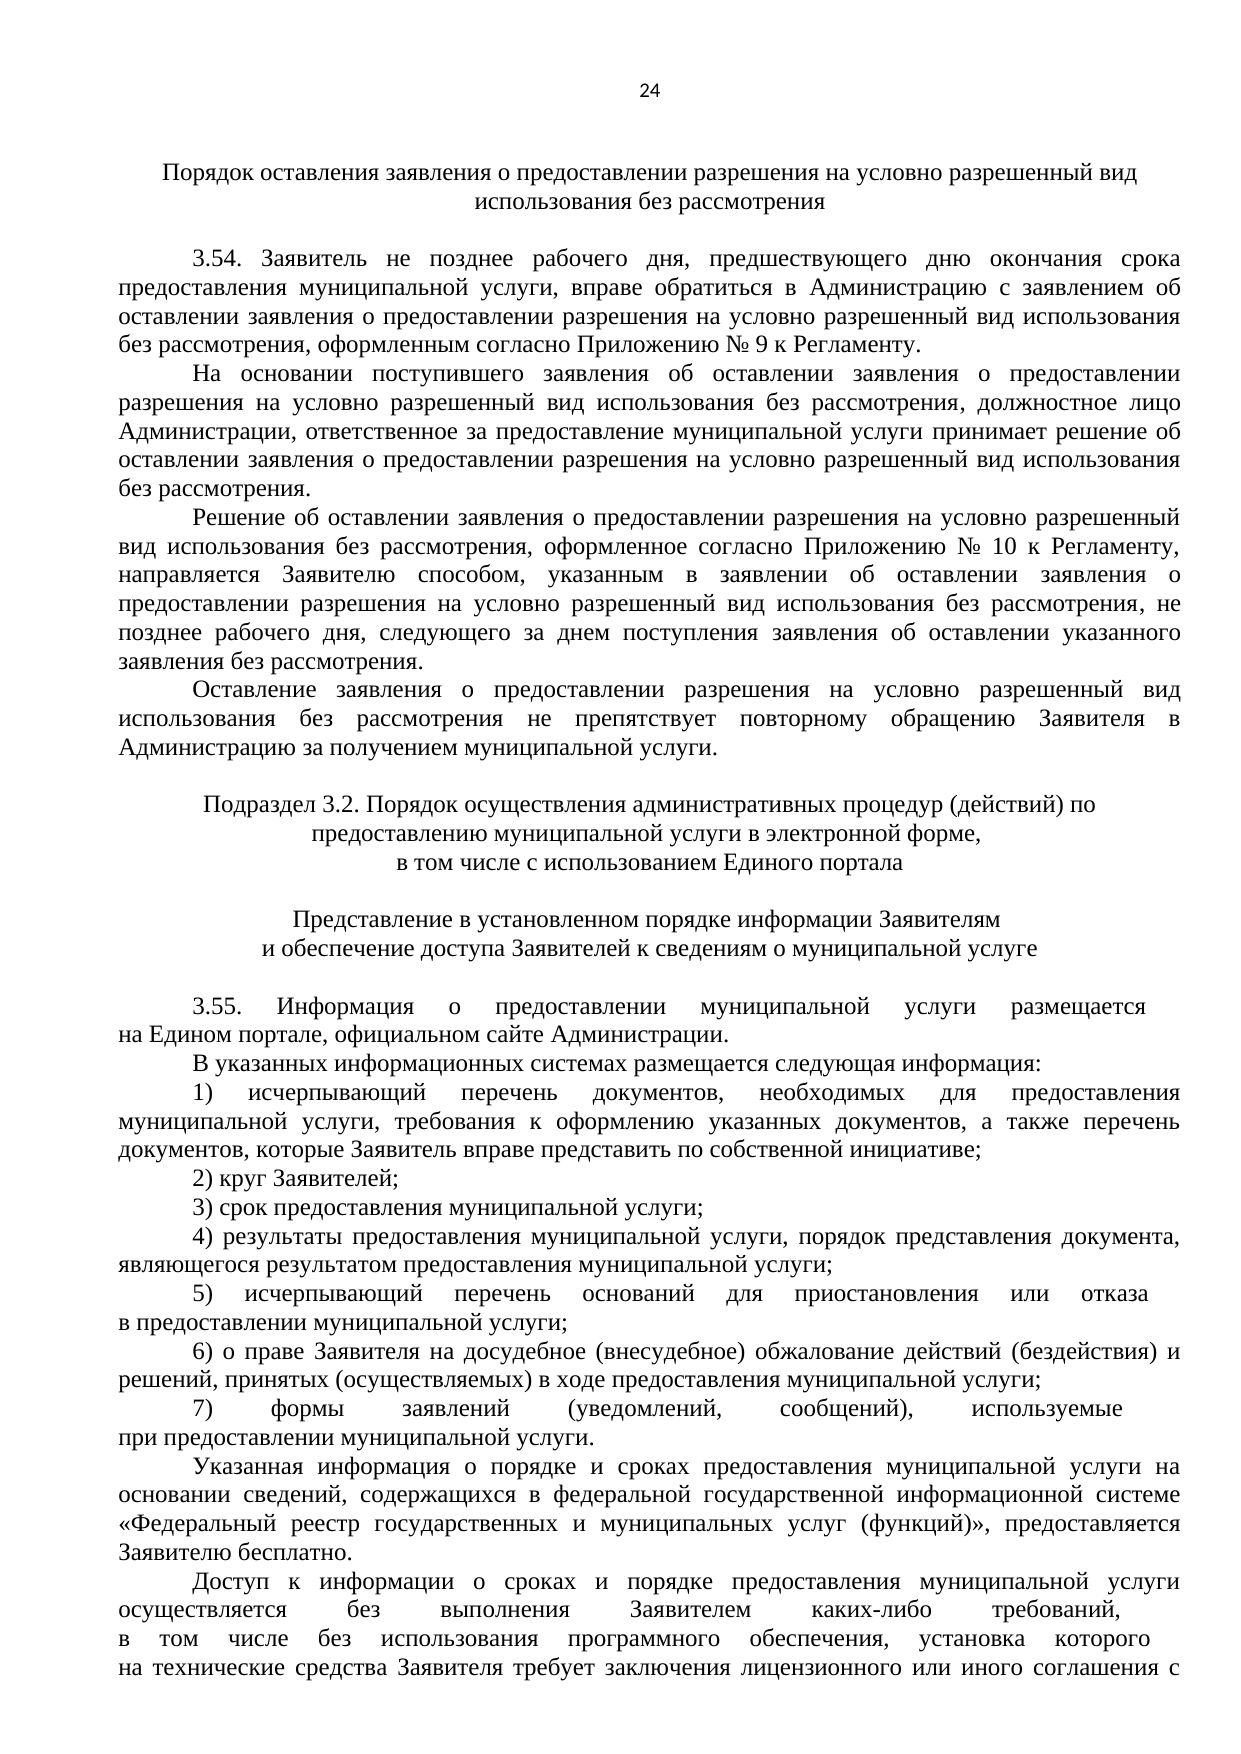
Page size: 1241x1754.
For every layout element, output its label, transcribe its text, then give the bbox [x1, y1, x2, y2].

text Оставление заявления о предоставлении разрешения на условно разрешенный вид использования без рассмотрения не препятствует повторному обращению Заявителя в Администрацию за получением муниципальной услуги. [118, 674, 1181, 761]
text 1) исчерпывающий перечень документов, необходимых для предоставления муниципальной услуги, требования к оформлению указанных документов, а также перечень документов, которые Заявитель вправе представить по собственной инициативе; [118, 1077, 1181, 1163]
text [118, 1566, 1181, 1681]
text 3) срок предоставления муниципальной услуги; [118, 1192, 1181, 1221]
text 2) круг Заявителей; [118, 1163, 1181, 1192]
text На основании поступившего заявления об оставлении заявления о предоставлении разрешения на условно разрешенный вид использования без рассмотрения, должностное лицо Администрации, ответственное за предоставление муниципальной услуги принимает решение об оставлении заявления о предоставлении разрешения на условно разрешенный вид использования без рассмотрения. [118, 358, 1181, 502]
text 3.55. Информация о предоставлении муниципальной услуги размещается на Едином портале, официальном сайте Администрации. [118, 991, 1181, 1048]
text 7) формы заявлений (уведомлений, сообщений), используемые при предоставлении муниципальной услуги. [118, 1393, 1181, 1451]
text Порядок оставления заявления о предоставлении разрешения на условно разрешенный вид использования без рассмотрения [118, 157, 1181, 214]
text 3.54. Заявитель не позднее рабочего дня, предшествующего дню окончания срока предоставления муниципальной услуги, вправе обратиться в Администрацию с заявлением об оставлении заявления о предоставлении разрешения на условно разрешенный вид использования без рассмотрения, оформленным согласно Приложению № 9 к Регламенту. [118, 243, 1181, 358]
text В указанных информационных системах размещается следующая информация: [118, 1048, 1181, 1077]
text 5) исчерпывающий перечень оснований для приостановления или отказа в предоставлении муниципальной услуги; [118, 1278, 1181, 1336]
text Представление в установленном порядке информации Заявителям и обеспечение доступа Заявителей к сведениям о муниципальной услуге [118, 904, 1181, 962]
text 4) результаты предоставления муниципальной услуги, порядок представления документа, являющегося результатом предоставления муниципальной услуги; [118, 1221, 1181, 1278]
text Решение об оставлении заявления о предоставлении разрешения на условно разрешенный вид использования без рассмотрения, оформленное согласно Приложению № 10 к Регламенту, направляется Заявителю способом, указанным в заявлении об оставлении заявления о предоставлении разрешения на условно разрешенный вид использования без рассмотрения, не позднее рабочего дня, следующего за днем поступления заявления об оставлении указанного заявления без рассмотрения. [118, 502, 1181, 674]
text 6) о праве Заявителя на досудебное (внесудебное) обжалование действий (бездействия) и решений, принятых (осуществляемых) в ходе предоставления муниципальной услуги; [118, 1336, 1181, 1393]
text Указанная информация о порядке и сроках предоставления муниципальной услуги на основании сведений, содержащихся в федеральной государственной информационной системе «Федеральный реестр государственных и муниципальных услуг (функций)», предоставляется Заявителю бесплатно. [118, 1451, 1181, 1566]
text Подраздел 3.2. Порядок осуществления административных процедур (действий) по предоставлению муниципальной услуги в электронной форме, в том числе с использованием Единого портала [118, 789, 1181, 876]
